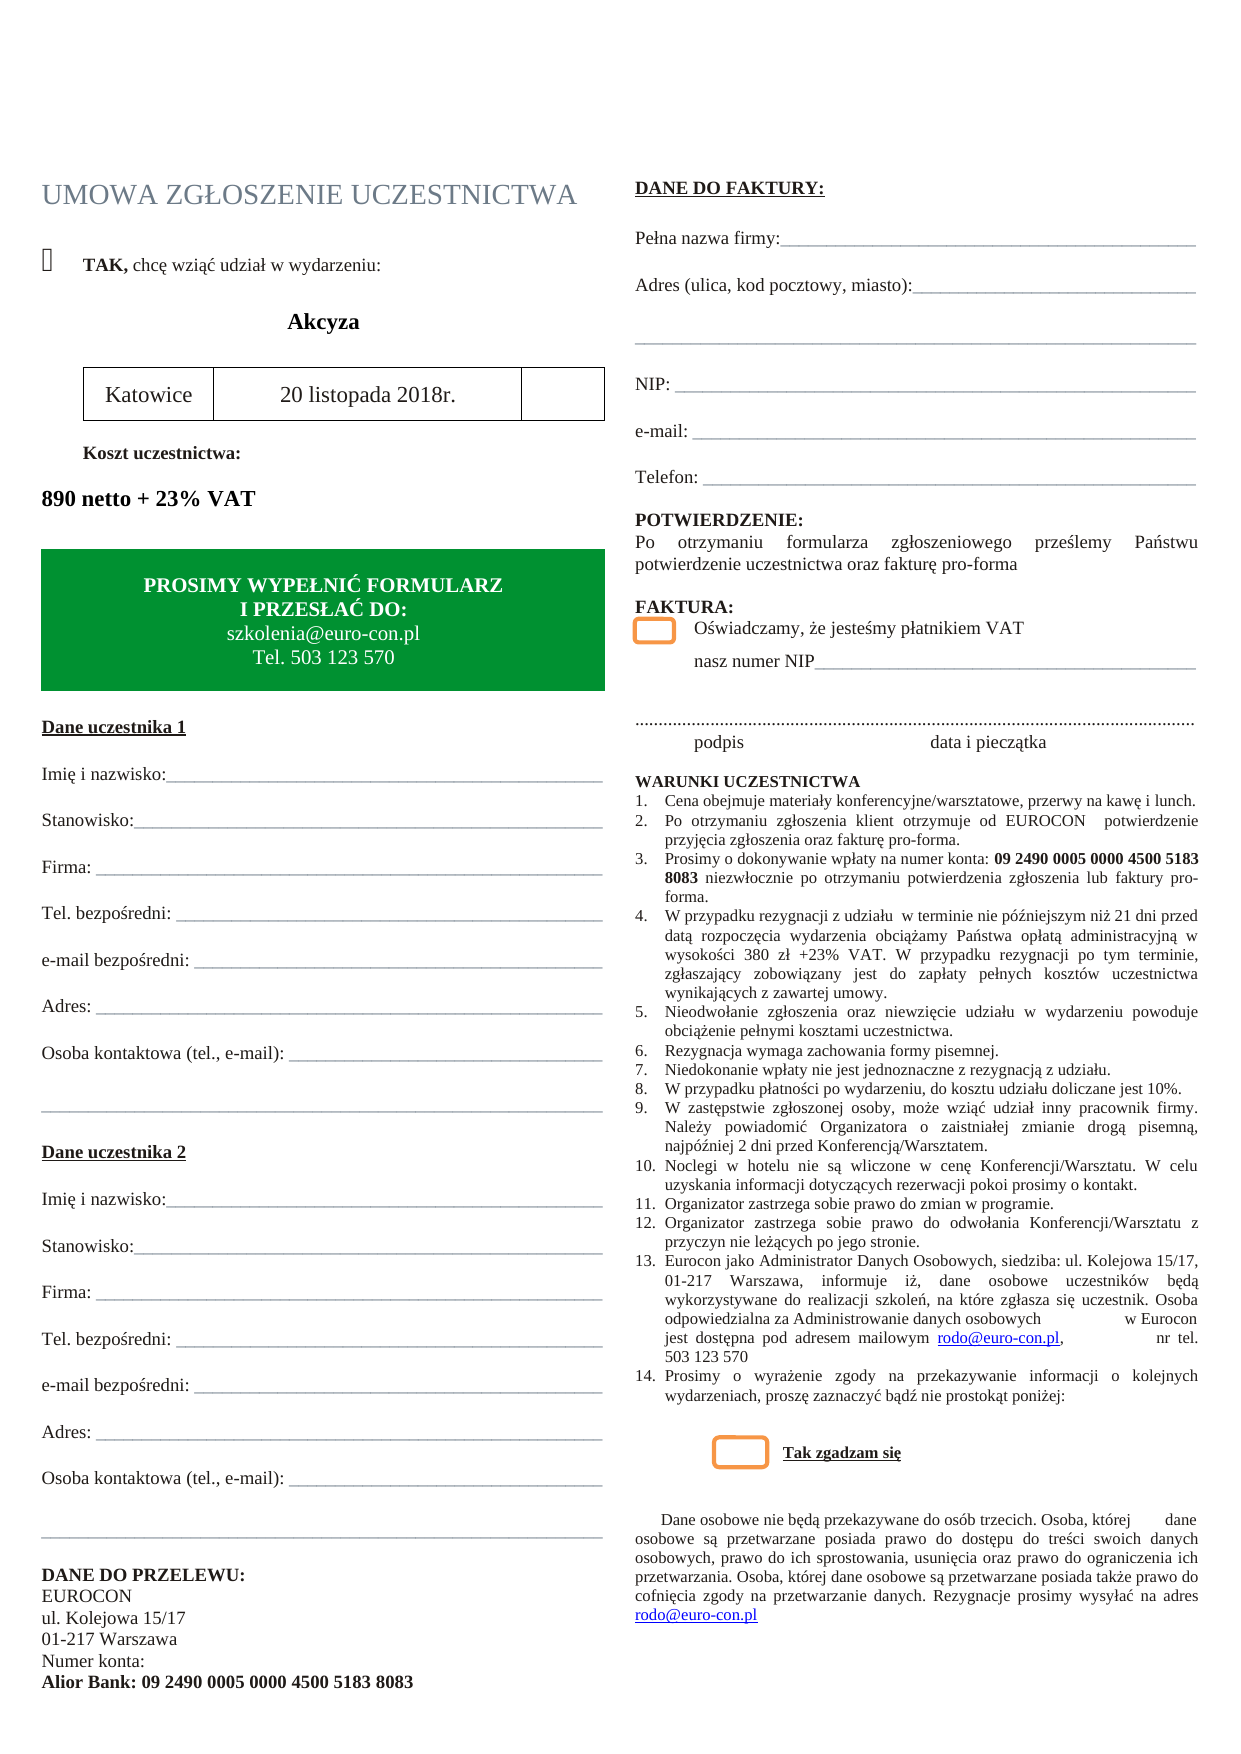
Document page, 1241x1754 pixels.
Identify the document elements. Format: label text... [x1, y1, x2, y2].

text Imię i nazwisko: [41, 1188, 605, 1209]
list Eurocon jako Administrator Danych Osobowych, siedziba: ul. Kolejowa 15/17, 01-217 Warszawa, informuje iż, dane osobowe uczestników będą wykorzystywane do realizacji szkoleń, na które zgłasza się uczestnik. Osoba odpowiedzialna za Administrowanie danych osobowych w Eurocon jest dostępna pod adresem mailowym rodo@euro-con.pl, nr tel. 503 123 570 [635, 1251, 1199, 1366]
text Adres: [41, 1421, 605, 1442]
list Nieodwołanie zgłoszenia oraz niewzięcie udziału w wydarzeniu powoduje obciążenie pełnymi kosztami uczestnictwa. [635, 1002, 1199, 1040]
text PROSIMY WYPEŁNIĆ FORMULARZ [41, 573, 605, 597]
text Dane osobowe nie będą przekazywane do osób trzecich. Osoba, której dane osobowe są przetwarzane posiada prawo do dostępu do treści swoich danych osobowych, prawo do ich sprostowania, usunięcia oraz prawo do ograniczenia ich przetwarzania. Osoba, której dane osobowe są przetwarzane posiada także prawo do cofnięcia zgody na przetwarzanie danych. Rezygnacje prosimy wysyłać na adres rodo@euro-con.pl [635, 1509, 1199, 1624]
text e-mail bezpośredni: [41, 949, 605, 970]
list Niedokonanie wpłaty nie jest jednoznaczne z rezygnacją z udziału. [635, 1059, 1199, 1079]
text Dane uczestnika 2 [41, 1141, 605, 1163]
list Cena obejmuje materiały konferencyjne/warsztatowe, przerwy na kawę i lunch. [635, 791, 1199, 810]
list W przypadku rezygnacji z udziału w terminie nie późniejszym niż 21 dni przed datą rozpoczęcia wydarzenia obciążamy Państwa opłatą administracyjną w wysokości 380 zł +23% VAT. W przypadku rezygnacji po tym terminie, zgłaszający zobowiązany jest do zapłaty pełnych kosztów uczestnictwa wynikających z zawartej umowy. [635, 906, 1199, 1002]
table_header Katowice [84, 368, 213, 419]
text NIP: [635, 373, 1199, 395]
list Prosimy o dokonywanie wpłaty na numer konta: 09 2490 0005 0000 4500 5183 8083 niezwłocznie po otrzymaniu potwierdzenia zgłoszenia lub faktury pro-forma. [635, 849, 1199, 906]
text Akcyza [41, 308, 605, 334]
text e-mail bezpośredni: [41, 1374, 605, 1396]
text Pełna nazwa firmy: [635, 227, 1199, 248]
list Noclegi w hotelu nie są wliczone w cenę Konferencji/Warsztatu. W celu uzyskania informacji dotyczących rezerwacji pokoi prosimy o kontakt. [635, 1155, 1199, 1194]
text Telefon: [635, 466, 1199, 488]
text podpis data i pieczątka [694, 731, 1199, 753]
list W zastępstwie zgłoszonej osoby, może wziąć udział inny pracownik firmy. Należy powiadomić Organizatora o zaistniałej zmianie drogą pisemną, najpóźniej 2 dni przed Konferencją/Warsztatem. [635, 1098, 1199, 1155]
text Tel. bezpośredni: [41, 1328, 605, 1349]
text Adres: [41, 995, 605, 1017]
text e-mail: [635, 420, 1199, 441]
text Alior Bank: 09 2490 0005 0000 4500 5183 8083 [41, 1671, 605, 1693]
text Adres (ulica, kod pocztowy, miasto): [635, 273, 1199, 295]
text DANE DO PRZELEWU: [41, 1563, 605, 1585]
table_header 20 listopada 2018r. [214, 368, 521, 419]
table_header [522, 368, 604, 419]
text Osoba kontaktowa (tel., e-mail): [41, 1042, 605, 1063]
text I PRZESŁAĆ DO: [41, 597, 605, 621]
text Tel. 503 123 570 [41, 645, 605, 669]
list Rezygnacja wymaga zachowania formy pisemnej. [635, 1040, 1199, 1059]
text Osoba kontaktowa (tel., e-mail): [41, 1467, 605, 1489]
list TAK, chcę wziąć udział w wydarzeniu: [41, 248, 605, 278]
list Organizator zastrzega sobie prawo do odwołania Konferencji/Warsztatu z przyczyn nie leżących po jego stronie. [635, 1213, 1199, 1251]
text FAKTURA: [635, 596, 1199, 617]
text ul. Kolejowa 15/17 [41, 1607, 605, 1628]
text Dane uczestnika 1 [41, 716, 605, 737]
list Po otrzymaniu zgłoszenia klient otrzymuje od EUROCON potwierdzenie przyjęcia zgłoszenia oraz fakturę pro-forma. [635, 810, 1199, 849]
text Oświadczamy, że jesteśmy płatnikiem VAT nasz numer NIP [694, 617, 1199, 671]
text Tak zgadzam się [770, 1443, 1199, 1462]
text 890 netto + 23% VAT [41, 485, 605, 512]
text Firma: [41, 856, 605, 877]
text Imię i nazwisko: [41, 762, 605, 784]
text UMOWA ZGŁOSZENIE UCZESTNICTWA [41, 177, 605, 211]
text szkolenia@euro-con.pl [41, 621, 605, 645]
text Numer konta: [41, 1650, 605, 1671]
text WARUNKI UCZESTNICTWA [635, 772, 1199, 791]
text Firma: [41, 1281, 605, 1303]
list Organizator zastrzega sobie prawo do zmian w programie. [635, 1194, 1199, 1213]
text POTWIERDZENIE: [635, 509, 1199, 531]
text DANE DO FAKTURY: [635, 177, 1199, 199]
text Koszt uczestnictwa: [41, 442, 605, 464]
text Po otrzymaniu formularza zgłoszeniowego prześlemy Państwu potwierdzenie uczestnictwa oraz fakturę pro-forma [635, 531, 1199, 574]
text Stanowisko: [41, 809, 605, 831]
text Stanowisko: [41, 1234, 605, 1256]
list W przypadku płatności po wydarzeniu, do kosztu udziału doliczane jest 10%. [635, 1079, 1199, 1098]
list Prosimy o wyrażenie zgody na przekazywanie informacji o kolejnych wydarzeniach, proszę zaznaczyć bądź nie prostokąt poniżej: [635, 1366, 1199, 1404]
text 01-217 Warszawa [41, 1628, 605, 1650]
text EUROCON [41, 1585, 605, 1607]
text Tel. bezpośredni: [41, 902, 605, 924]
